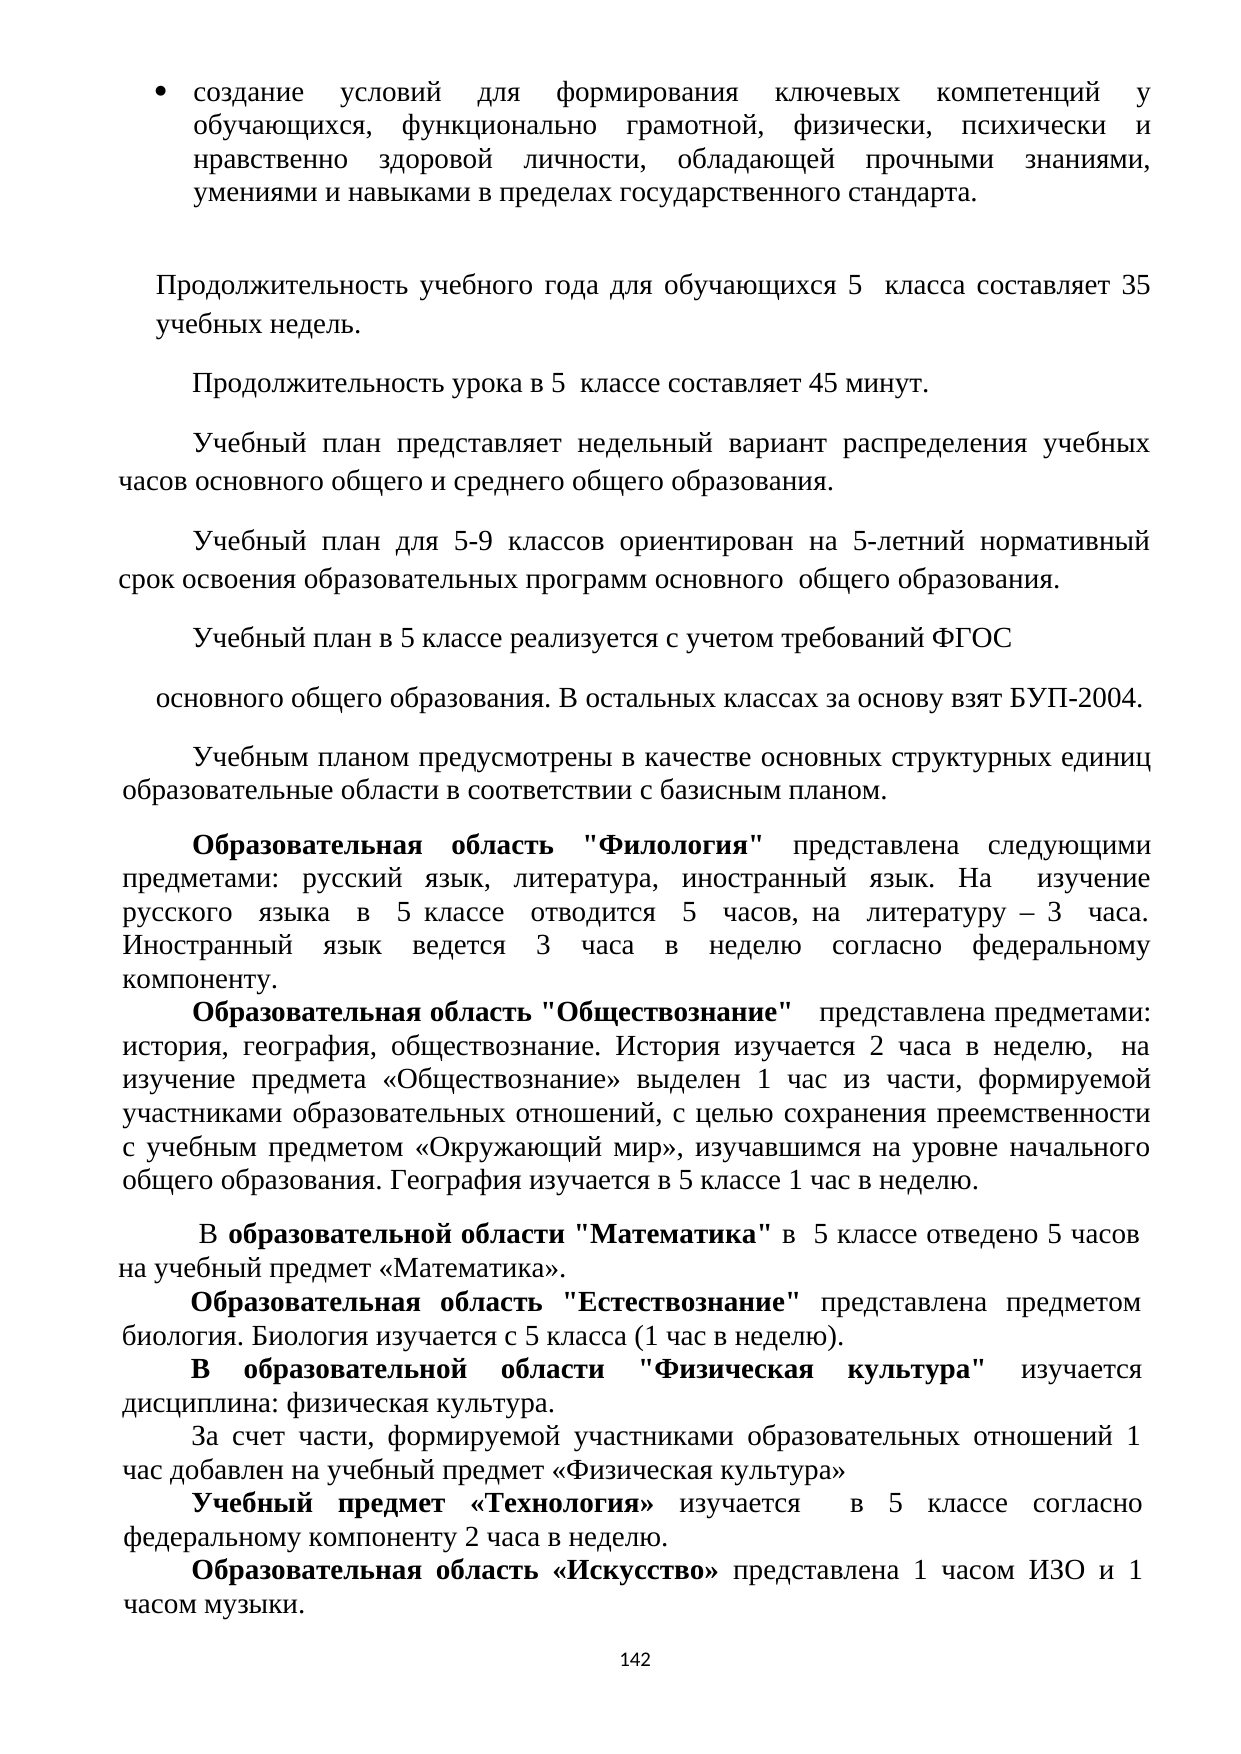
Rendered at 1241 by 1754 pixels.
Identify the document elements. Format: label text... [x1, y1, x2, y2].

text Образовательная область "Филология" представлена следующими предметами: русский язык, литература, иностранный язык. На изучение русского языка в 5 классе отводится 5 часов, на литературу – 3 часа. Иностранный язык ведется 3 часа в неделю согласно федеральному компоненту. Образовательная область "Обществознание" представлена предметами: история, география, обществознание. История изучается 2 часа в неделю, на изучение предмета «Обществознание» выделен 1 час из части, формируемой участниками образовательных отношений, с целью сохранения преемственности с учебным предметом «Окружающий мир», изучавшимся на уровне начального общего образования. География изучается в 5 классе 1 час в неделю. [122, 827, 1152, 1196]
text основного общего образования. В остальных классах за основу взят БУП-2004. [156, 680, 1152, 713]
text Продолжительность урока в 5 классе составляет 45 минут. [156, 365, 1152, 399]
text В образовательной области "Физическая культура" изучается дисциплина: физическая культура. [122, 1352, 1142, 1419]
text Образовательная область «Искусство» представлена 1 часом ИЗО и 1 часом музыки. [123, 1553, 1143, 1620]
text Учебный предмет «Технология» изучается в 5 классе согласно федеральному компоненту 2 часа в неделю. [123, 1486, 1143, 1553]
list создание условий для формирования ключевых компетенций у обучающихся, функционально грамотной, физически, психически и нравственно здоровой личности, обладающей прочными знаниями, умениями и навыками в пределах государственного стандарта. [156, 74, 1152, 208]
text В образовательной области "Математика" в 5 классе отведено 5 часов на учебный предмет «Математика». [118, 1217, 1141, 1284]
text Образовательная область "Естествознание" представлена предметом биология. Биология изучается с 5 класса (1 час в неделю). [122, 1285, 1141, 1352]
text За счет части, формируемой участниками образовательных отношений 1 час добавлен на учебный предмет «Физическая культура» [122, 1419, 1142, 1486]
text Учебный план в 5 классе реализуется с учетом требований ФГОС [156, 621, 1152, 654]
text Учебный план для 5-9 классов ориентирован на 5-летний нормативный срок освоения образовательных программ основного общего образования. [118, 523, 1152, 595]
text Учебным планом предусмотрены в качестве основных структурных единиц образовательные области в соответствии с базисным планом. [122, 739, 1152, 806]
text Учебный план представляет недельный вариант распределения учебных часов основного общего и среднего общего образования. [118, 425, 1152, 497]
text Продолжительность учебного года для обучающихся 5 класса составляет 35 учебных недель. [156, 267, 1152, 339]
